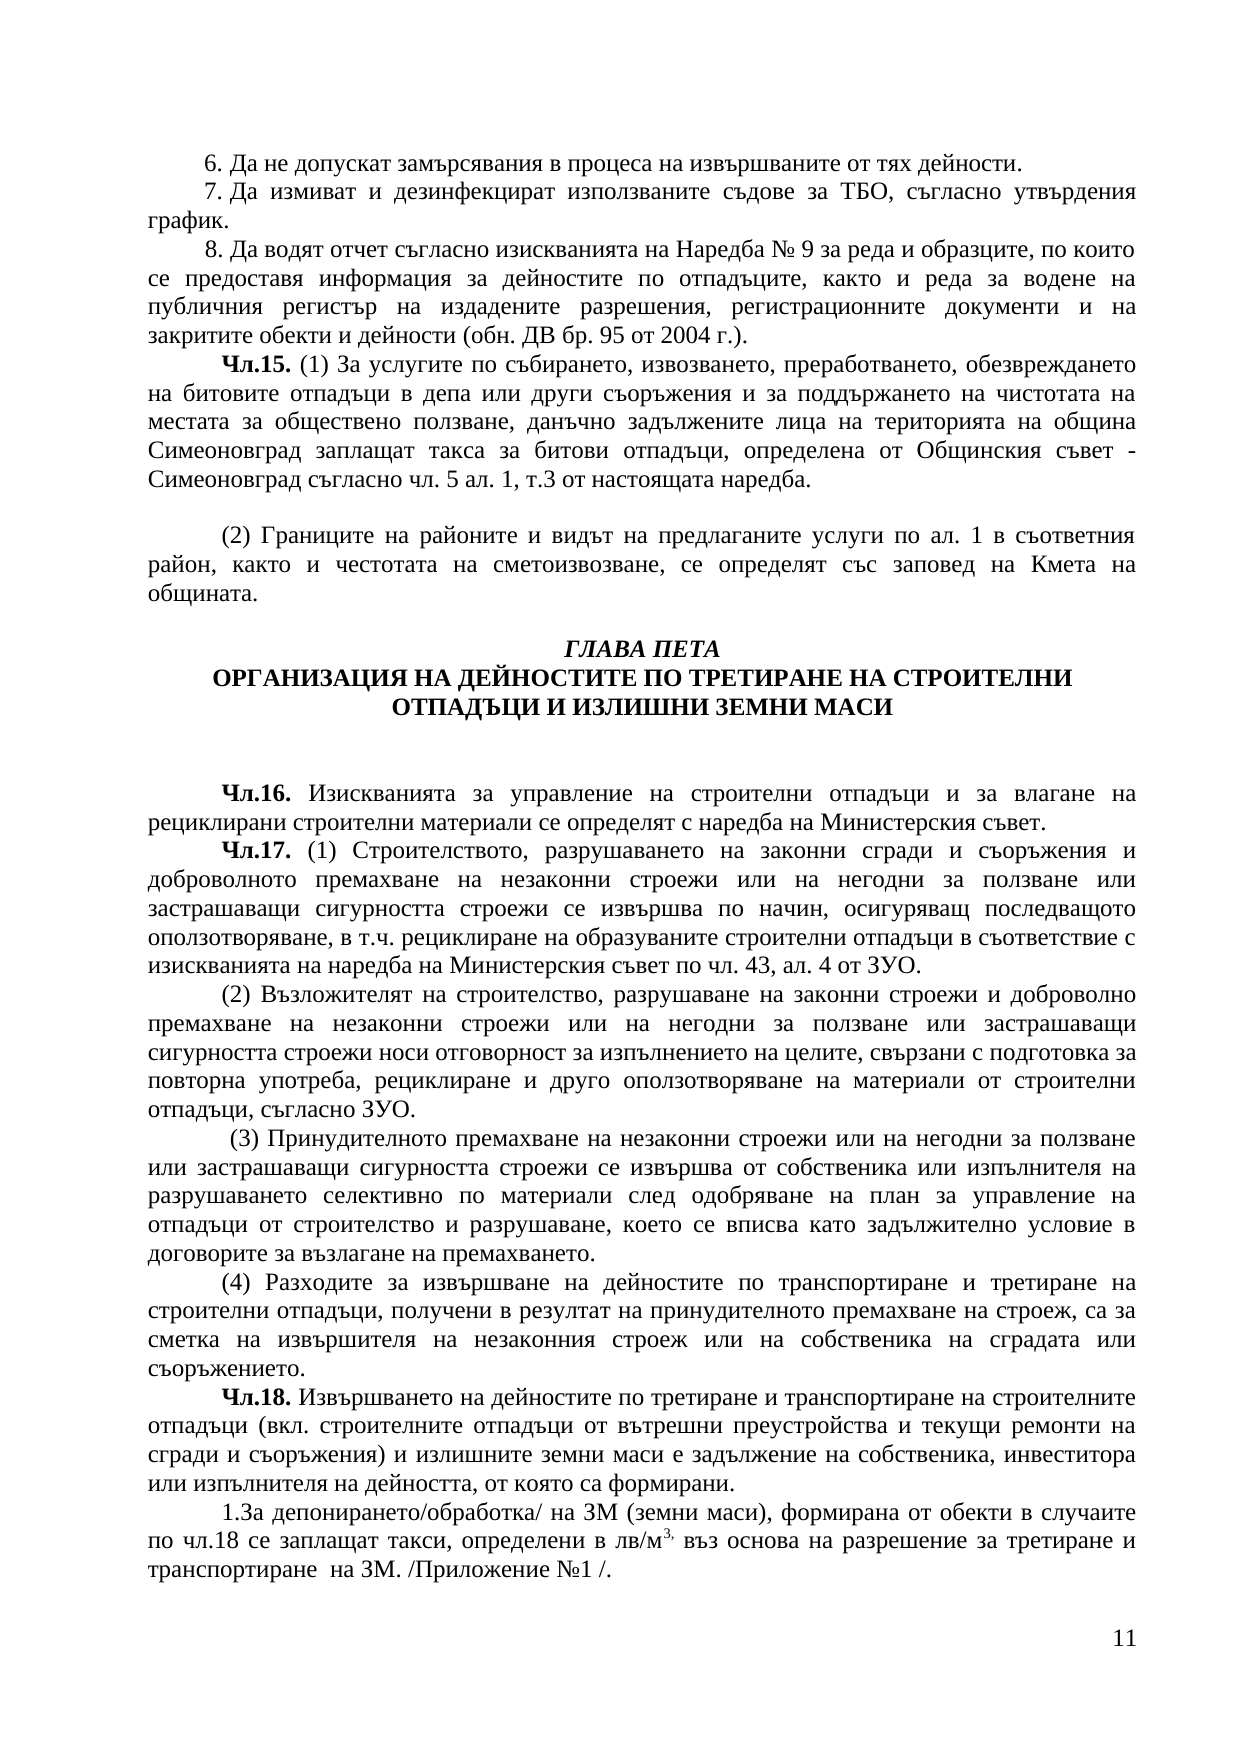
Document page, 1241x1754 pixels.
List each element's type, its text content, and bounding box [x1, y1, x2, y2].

list Да не допускат замърсявания в процеса на извършваните от тях дейности. [148, 148, 1137, 176]
list Да измиват и дезинфекцират използваните съдове за ТБО, съгласно утвърдения график. [148, 176, 1137, 234]
text (2) Границите на районите и видът на предлаганите услуги по ал. 1 в съответния район, както и честотата на сметоизвозване, се определят със заповед на Кмета на общината. [148, 520, 1137, 606]
text Чл.16. Изискванията за управление на строителни отпадъци и за влагане на рециклирани строителни материали се определят с наредба на Министерския съвет. [148, 778, 1137, 835]
text ОРГАНИЗАЦИЯ НА ДЕЙНОСТИТЕ ПО ТРЕТИРАНЕ НА СТРОИТЕЛНИ ОТПАДЪЦИ И ИЗЛИШНИ ЗЕМНИ МАСИ [148, 663, 1137, 720]
text (2) Възложителят на строителство, разрушаване на законни строежи и доброволно премахване на незаконни строежи или на негодни за ползване или застрашаващи сигурността строежи носи отговорност за изпълнението на целите, свързани с подготовка за повторна употреба, рециклиране и друго оползотворяване на материали от строителни отпадъци, съгласно ЗУО. [148, 979, 1137, 1123]
text Чл.18. Извършването на дейностите по третиране и транспортиране на строителните отпадъци (вкл. строителните отпадъци от вътрешни преустройства и текущи ремонти на сгради и съоръжения) и излишните земни маси е задължение на собственика, инвеститора или изпълнителя на дейността, от която са формирани. [148, 1382, 1137, 1497]
text (4) Разходите за извършване на дейностите по транспортиране и третиране на строителни отпадъци, получени в резултат на принудителното премахване на строеж, са за сметка на извършителя на незаконния строеж или на собственика на сградата или съоръжението. [148, 1267, 1137, 1382]
text Чл.15. (1) За услугите по събирането, извозването, преработването, обезвреждането на битовите отпадъци в депа или други съоръжения и за поддържането на чистотата на местата за обществено ползване, данъчно задължените лица на територията на община Симеоновград заплащат такса за битови отпадъци, определена от Общинския съвет - Симеоновград съгласно чл. 5 ал. 1, т.3 от настоящата наредба. [148, 349, 1137, 493]
text 1.За депонирането/обработка/ на ЗМ (земни маси), формирана от обекти в случаите по чл.18 се заплащат такси, определени в лв/м3, въз основа на разрешение за третиране и транспортиране на ЗМ. /Приложение №1 /. [148, 1497, 1137, 1583]
text (3) Принудителното премахване на незаконни строежи или на негодни за ползване или застрашаващи сигурността строежи се извършва от собственика или изпълнителя на разрушаването селективно по материали след одобряване на план за управление на отпадъци от строителство и разрушаване, което се вписва като задължително условие в договорите за възлагане на премахването. [148, 1123, 1137, 1267]
text 8. Да водят отчет съгласно изискванията на Наредба № 9 за реда и образците, по които се предоставя информация за дейностите по отпадъците, както и реда за водене на публичния регистър на издадените разрешения, регистрационните документи и на закритите обекти и дейности (обн. ДВ бр. 95 от 2004 г.). [148, 234, 1137, 349]
text Чл.17. (1) Строителството, разрушаването на законни сгради и съоръжения и доброволното премахване на незаконни строежи или на негодни за ползване или застрашаващи сигурността строежи се извършва по начин, осигуряващ последващото оползотворяване, в т.ч. рециклиране на образуваните строителни отпадъци в съответствие с изискванията на наредба на Министерския съвет по чл. 43, ал. 4 от ЗУО. [148, 835, 1137, 979]
text ГЛАВА ПЕТА [148, 634, 1137, 663]
